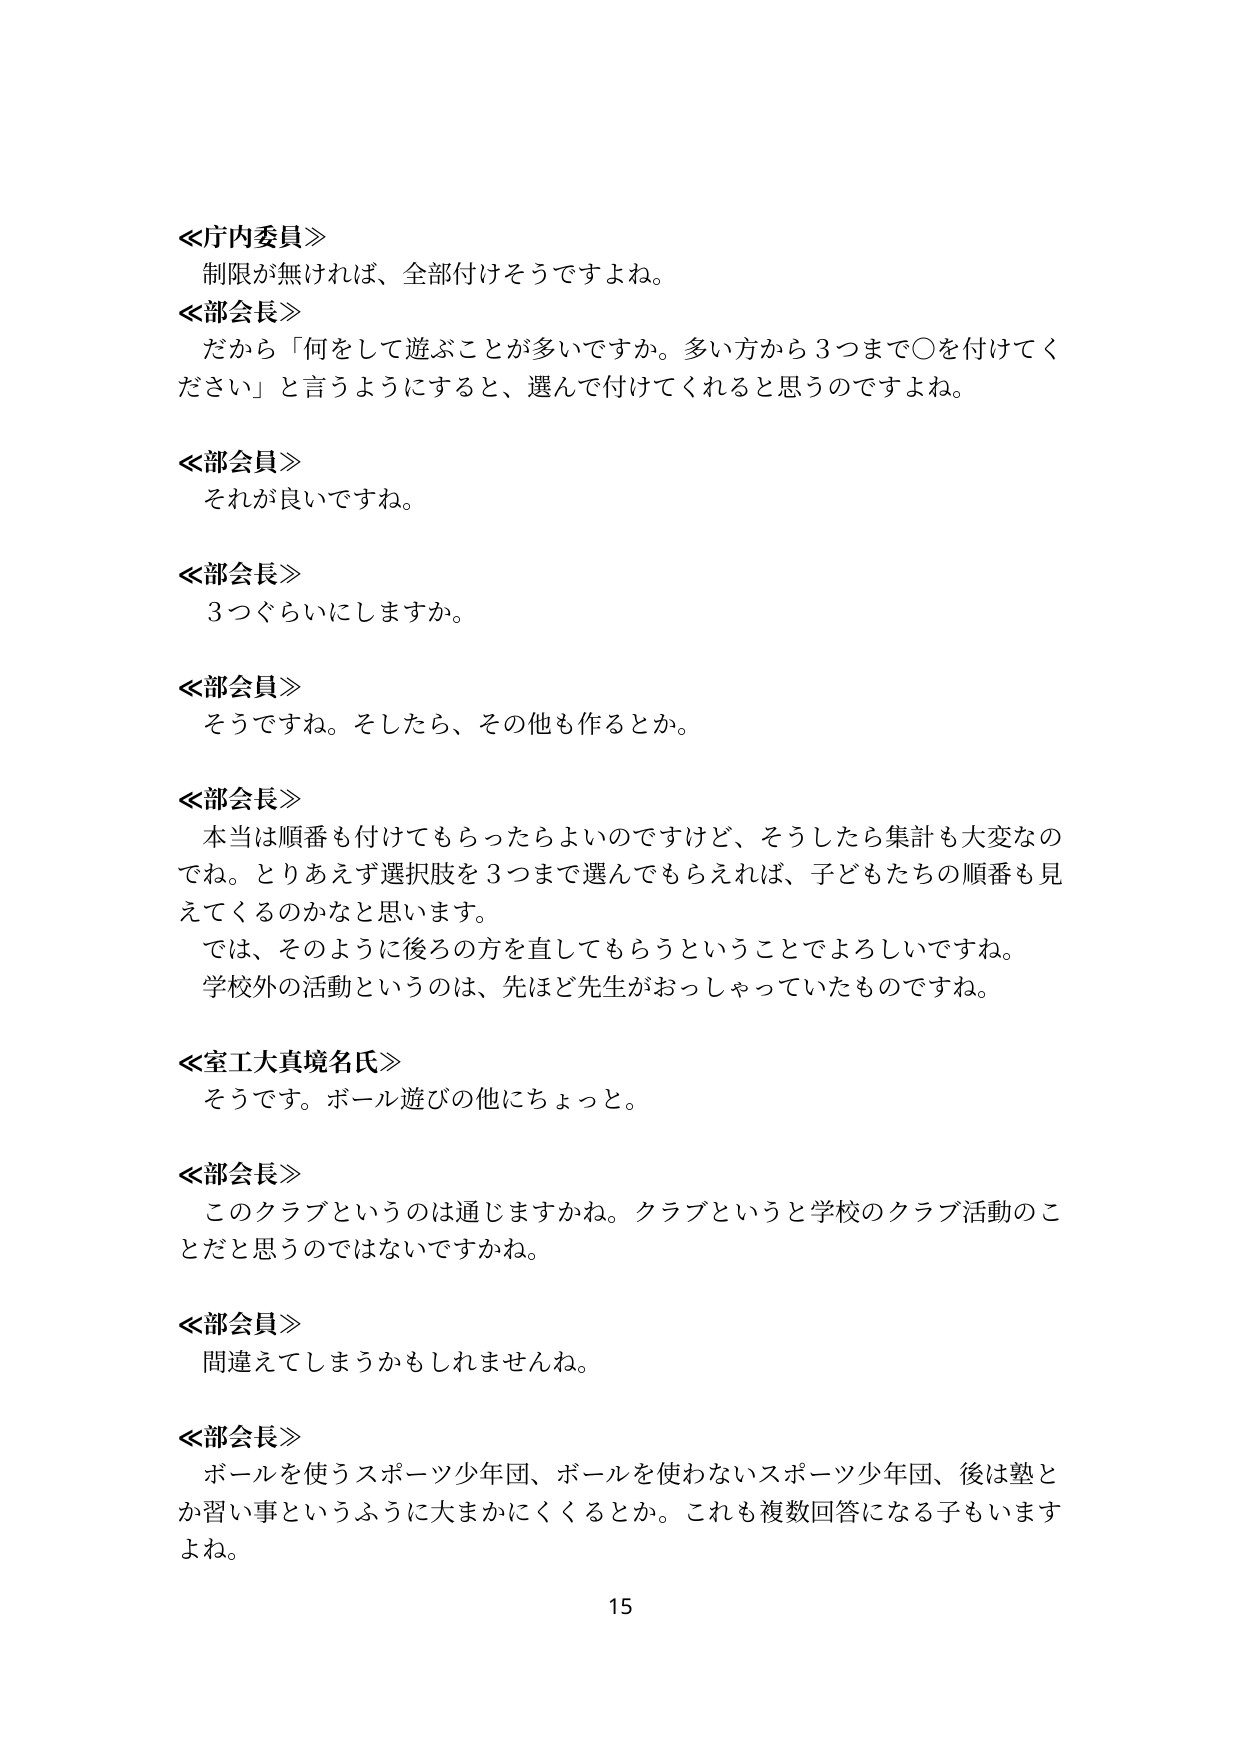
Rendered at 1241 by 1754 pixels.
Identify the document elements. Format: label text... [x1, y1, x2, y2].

text それが良いですね。 [177, 479, 1063, 517]
text ≪部会長≫ [177, 1417, 1063, 1454]
text ボールを使うスポーツ少年団、ボールを使わないスポーツ少年団、後は塾とか習い事というふうに大まかにくくるとか。これも複数回答になる子もいますよね。 [177, 1454, 1063, 1567]
text だから「何をして遊ぶことが多いですか。多い方から３つまで○を付けてください」と言うようにすると、選んで付けてくれると思うのですよね。 [177, 329, 1063, 404]
text ≪部会長≫ [177, 1154, 1063, 1192]
text では、そのように後ろの方を直してもらうということでよろしいですね。 [177, 929, 1063, 967]
text ≪部会長≫ [177, 779, 1063, 817]
text そうです。ボール遊びの他にちょっと。 [177, 1079, 1063, 1117]
text ≪部会員≫ [177, 442, 1063, 479]
text ≪室工大真境名氏≫ [177, 1042, 1063, 1079]
text ≪部会員≫ [177, 667, 1063, 704]
text ≪庁内委員≫ [177, 217, 1063, 254]
text ≪部会長≫ [177, 554, 1063, 592]
text そうですね。そしたら、その他も作るとか。 [177, 704, 1063, 742]
text ≪部会長≫ [177, 292, 1063, 329]
text ≪部会員≫ [177, 1304, 1063, 1342]
text 制限が無ければ、全部付けそうですよね。 [177, 254, 1063, 292]
text このクラブというのは通じますかね。クラブというと学校のクラブ活動のことだと思うのではないですかね。 [177, 1192, 1063, 1267]
text 間違えてしまうかもしれませんね。 [177, 1342, 1063, 1379]
text ３つぐらいにしますか。 [177, 592, 1063, 629]
text 学校外の活動というのは、先ほど先生がおっしゃっていたものですね。 [177, 967, 1063, 1004]
text 本当は順番も付けてもらったらよいのですけど、そうしたら集計も大変なのでね。とりあえず選択肢を３つまで選んでもらえれば、子どもたちの順番も見えてくるのかなと思います。 [177, 817, 1063, 929]
